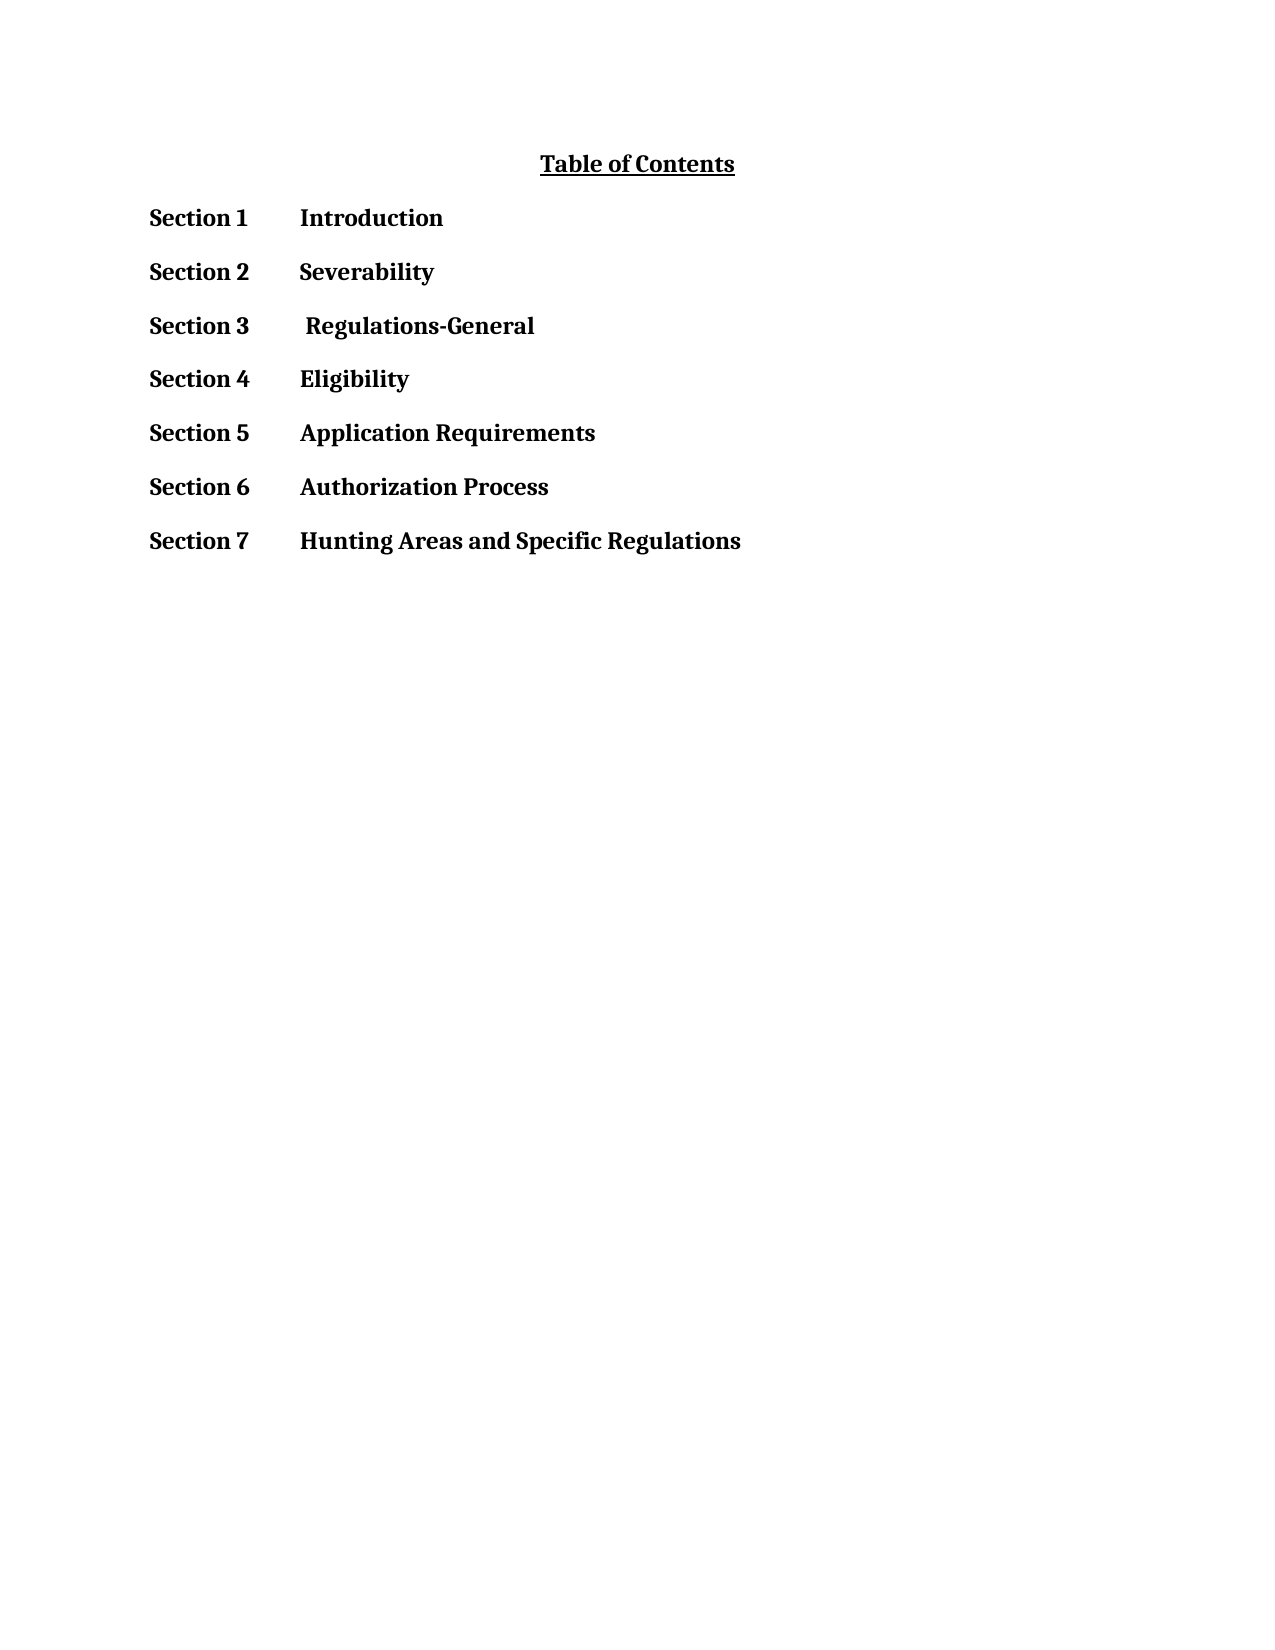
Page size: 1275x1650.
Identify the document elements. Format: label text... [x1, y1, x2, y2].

text Section 6 Authorization Process [150, 473, 1125, 502]
text Section 5 Application Requirements [150, 419, 1125, 448]
text Section 1 Introduction [150, 204, 1125, 233]
text Section 4 Eligibility [150, 365, 1125, 394]
text Table of Contents [150, 150, 1125, 179]
text Section 3 Regulations-General [150, 312, 1125, 340]
text Section 7 Hunting Areas and Specific Regulations [150, 527, 1125, 556]
text Section 2 Severability [150, 258, 1125, 286]
